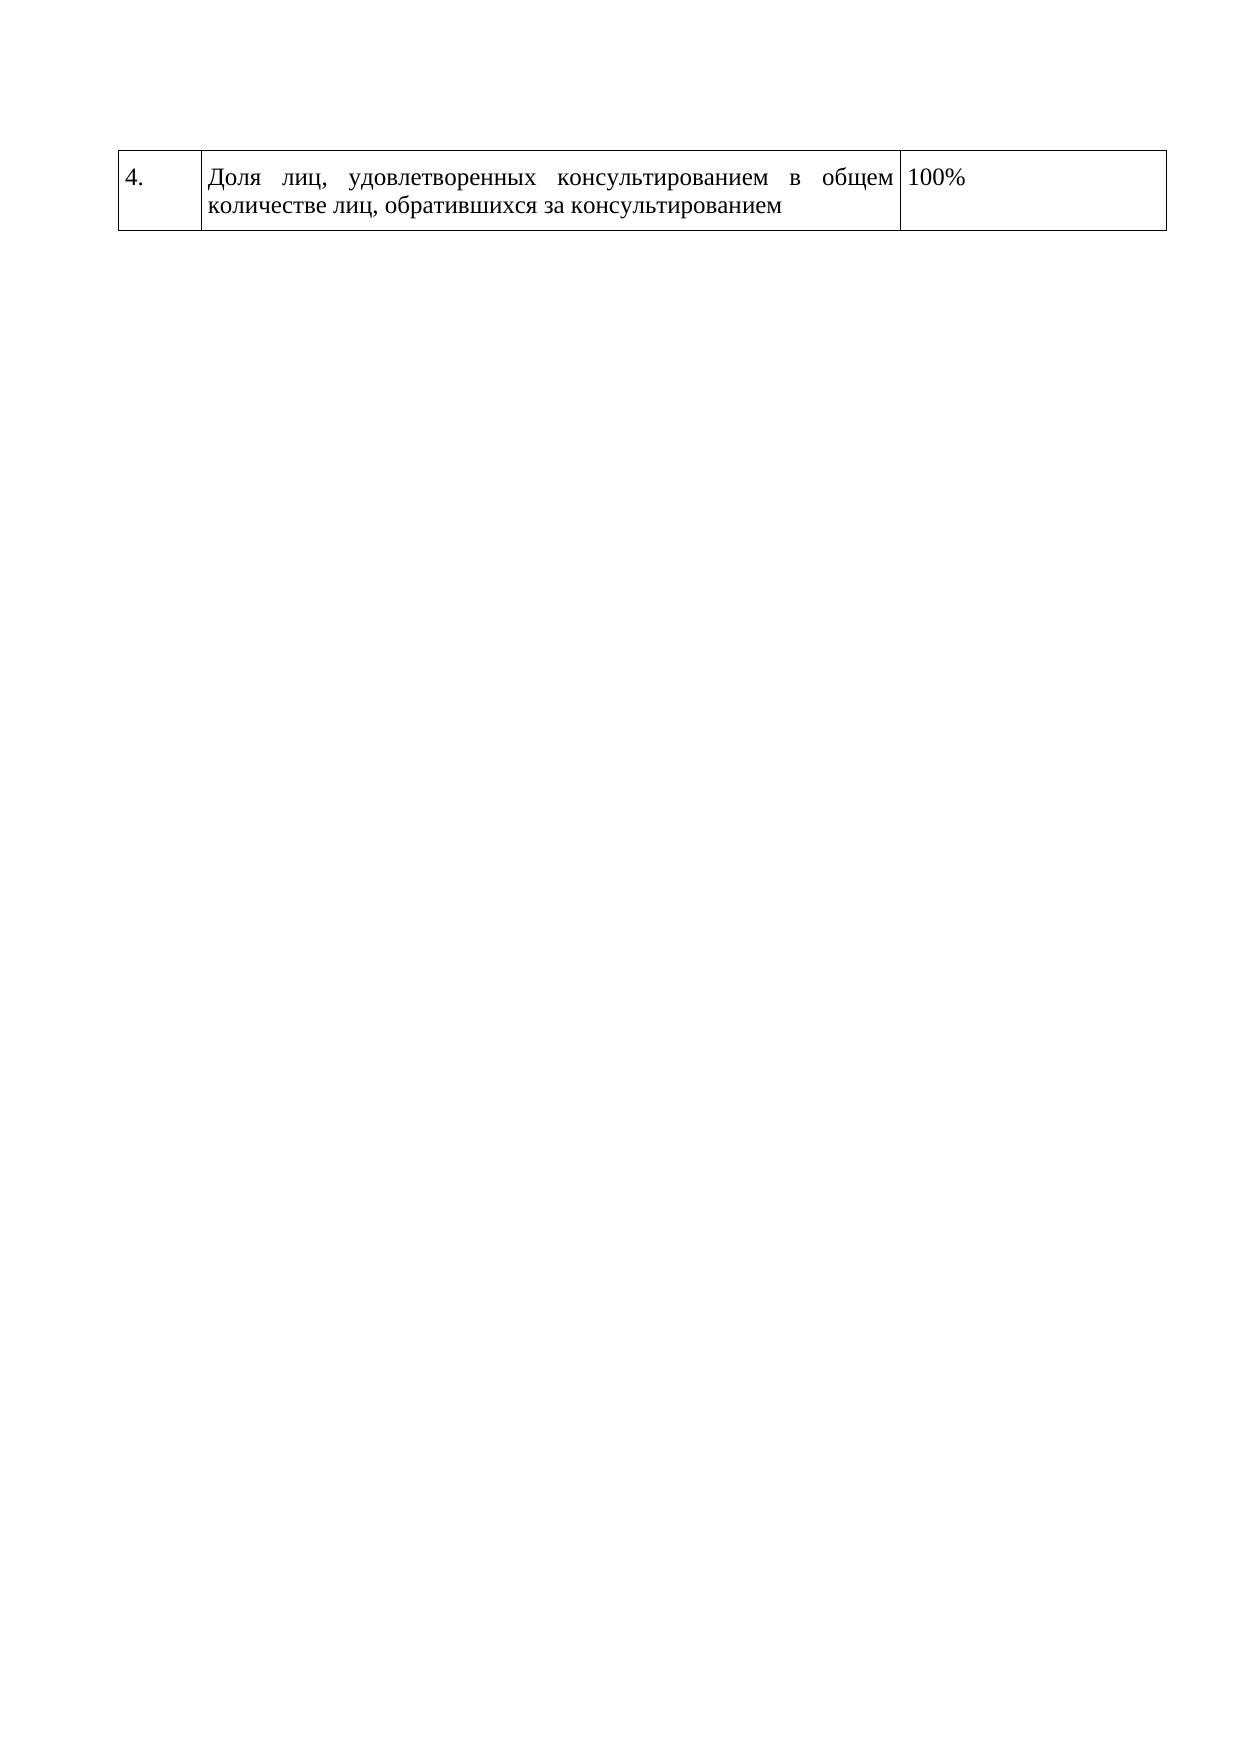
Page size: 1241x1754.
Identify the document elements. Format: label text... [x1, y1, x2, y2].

table_cell 4. [119, 151, 201, 230]
table_cell 100% [901, 151, 1166, 230]
table_cell Доля лиц, удовлетворенных консультированием в общем количестве лиц, обратившихся за консультированием [202, 151, 900, 230]
